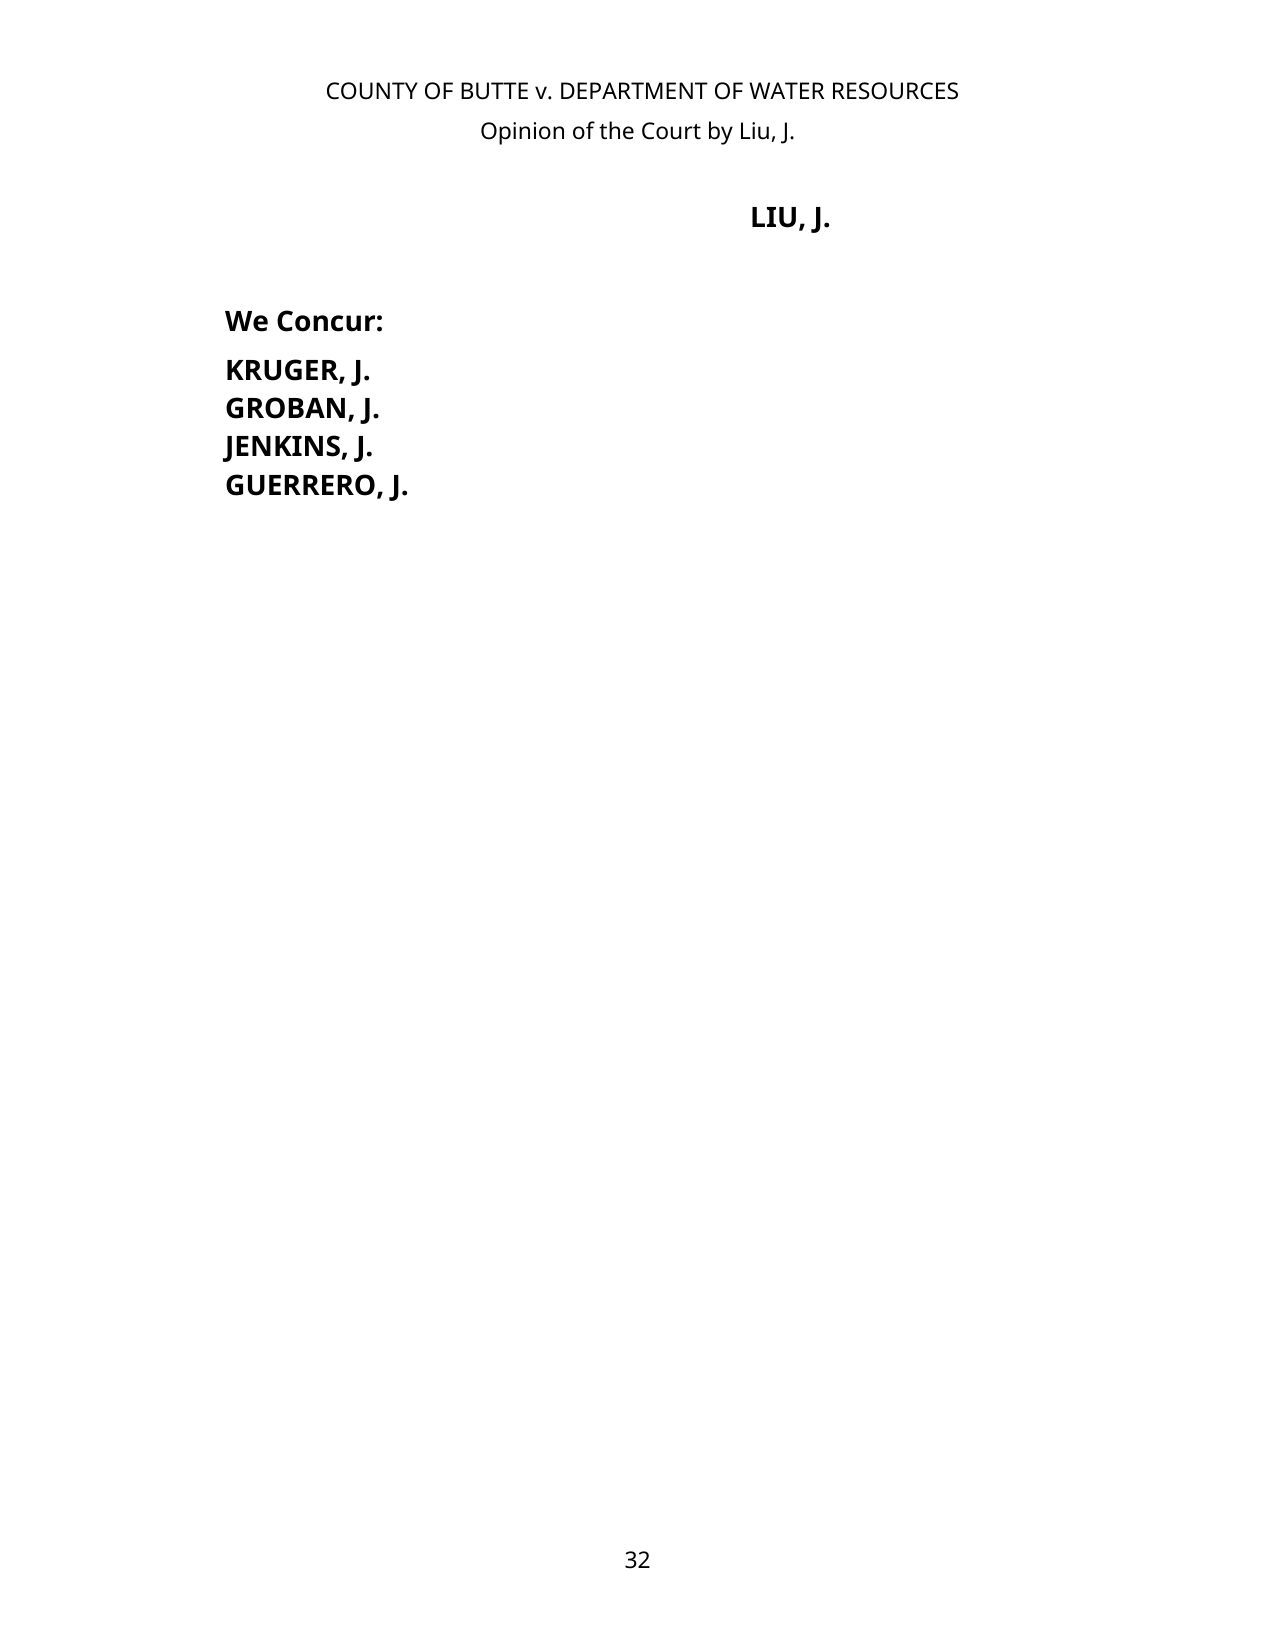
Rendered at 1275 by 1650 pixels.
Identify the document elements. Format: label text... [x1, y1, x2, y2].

text KRUGER, J. [225, 350, 1050, 388]
text GUERRERO, J. [225, 465, 1050, 503]
text LIU, J. [225, 194, 1050, 235]
text JENKINS, J. [225, 427, 1050, 465]
text GROBAN, J. [225, 388, 1050, 427]
text We Concur: [225, 298, 1050, 339]
